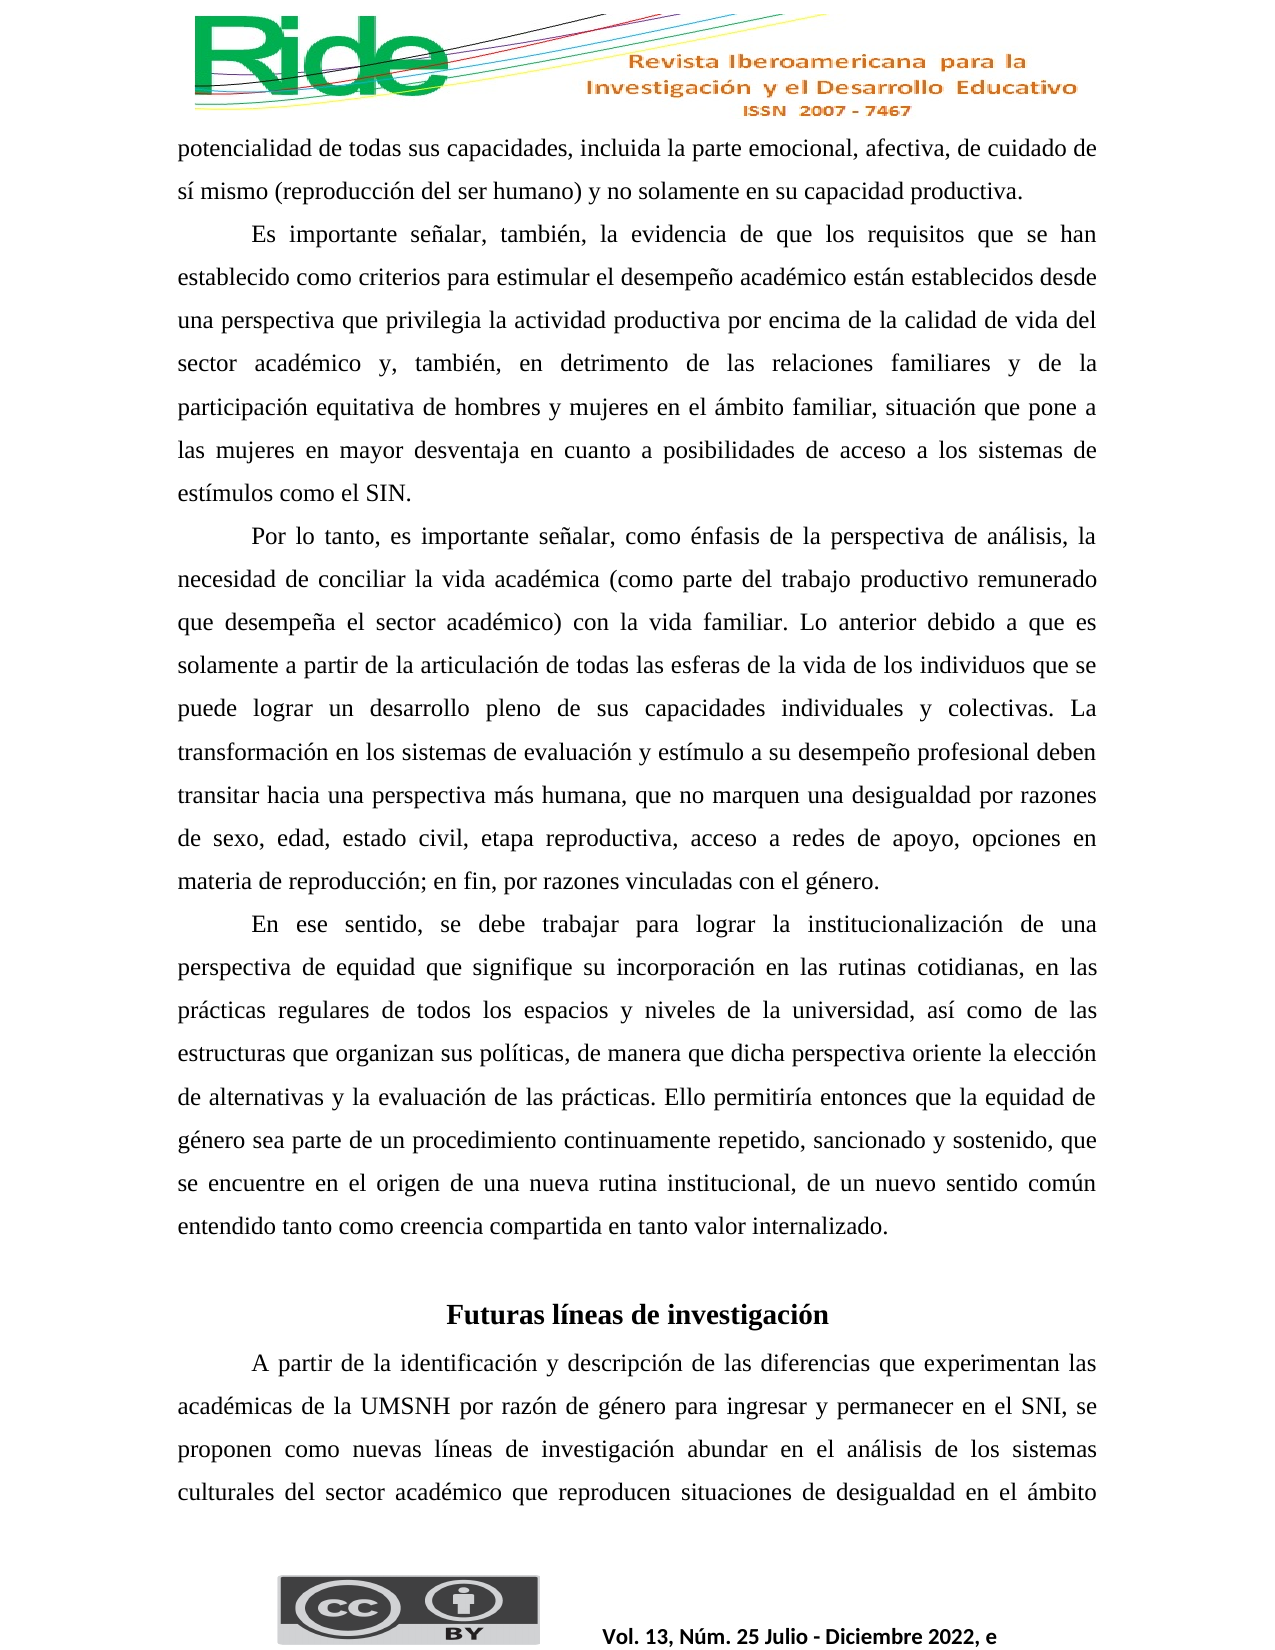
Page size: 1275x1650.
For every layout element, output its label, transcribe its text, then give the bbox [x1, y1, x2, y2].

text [177, 133, 1098, 205]
text Por lo tanto, es importante señalar, como énfasis de la perspectiva de análisis, la necesidad de conciliar la vida académica (como parte del trabajo productivo remunerado que desempeña el sector académico) con la vida familiar. Lo anterior debido a que es solamente a partir de la articulación de todas las esferas de la vida de los individuos que se puede lograr un desarrollo pleno de sus capacidades individuales y colectivas. La transformación en los sistemas de evaluación y estímulo a su desempeño profesional deben transitar hacia una perspectiva más humana, que no marquen una desigualdad por razones de sexo, edad, estado civil, etapa reproductiva, acceso a redes de apoyo, opciones en materia de reproducción; en fin, por razones vinculadas con el género. [177, 521, 1098, 895]
picture [277, 1575, 540, 1645]
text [177, 1348, 1098, 1506]
text Es importante señalar, también, la evidencia de que los requisitos que se han establecido como criterios para estimular el desempeño académico están establecidos desde una perspectiva que privilegia la actividad productiva por encima de la calidad de vida del sector académico y, también, en detrimento de las relaciones familiares y de la participación equitativa de hombres y mujeres en el ámbito familiar, situación que pone a las mujeres en mayor desventaja en cuanto a posibilidades de acceso a los sistemas de estímulos como el SIN. [177, 219, 1098, 507]
text En ese sentido, se debe trabajar para lograr la institucionalización de una perspectiva de equidad que signifique su incorporación en las rutinas cotidianas, en las prácticas regulares de todos los espacios y niveles de la universidad, así como de las estructuras que organizan sus políticas, de manera que dicha perspectiva oriente la elección de alternativas y la evaluación de las prácticas. Ello permitiría entonces que la equidad de género sea parte de un procedimiento continuamente repetido, sancionado y sostenido, que se encuentre en el origen de una nueva rutina institucional, de un nuevo sentido común entendido tanto como creencia compartida en tanto valor internalizado. [177, 909, 1098, 1240]
text Futuras líneas de investigación [177, 1297, 1098, 1331]
picture [194, 14, 1081, 119]
